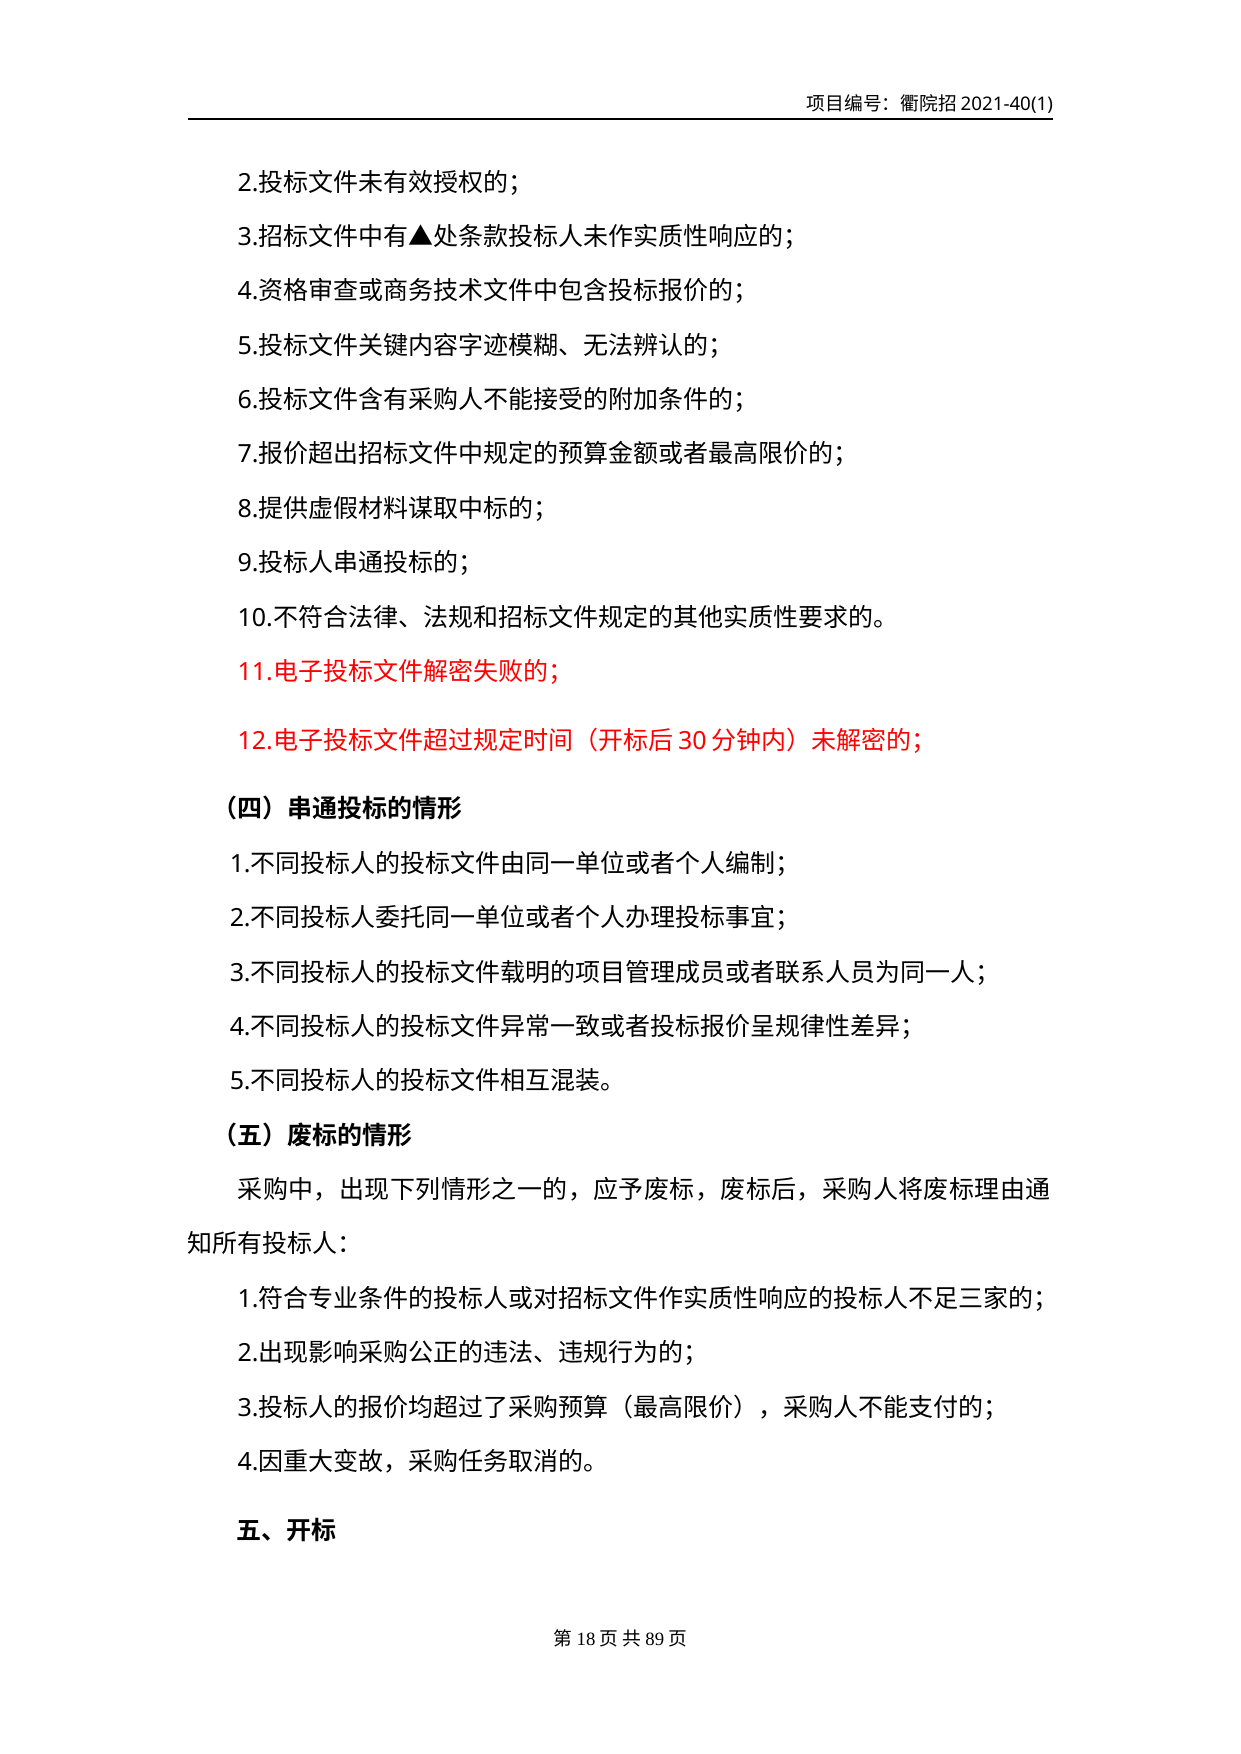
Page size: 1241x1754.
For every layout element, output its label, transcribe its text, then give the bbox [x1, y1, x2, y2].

text 2.出现影响采购公正的违法、违规行为的； [187, 1333, 1053, 1369]
text 7.报价超出招标文件中规定的预算金额或者最高限价的； [187, 434, 1053, 470]
text 10.不符合法律、法规和招标文件规定的其他实质性要求的。 [187, 597, 1053, 633]
text 采购中，出现下列情形之一的，应予废标，废标后，采购人将废标理由通知所有投标人： [187, 1169, 1053, 1260]
text 5.不同投标人的投标文件相互混装。 [217, 1061, 1053, 1097]
text 1.符合专业条件的投标人或对招标文件作实质性响应的投标人不足三家的； [187, 1278, 1053, 1314]
text 9.投标人串通投标的； [187, 543, 1053, 579]
text 3.招标文件中有▲处条款投标人未作实质性响应的； [187, 216, 1053, 253]
text 4.因重大变故，采购任务取消的。 [187, 1441, 1053, 1478]
text 1.不同投标人的投标文件由同一单位或者个人编制； [217, 843, 1053, 879]
text 8.提供虚假材料谋取中标的； [187, 488, 1053, 524]
text （四）串通投标的情形 [187, 789, 1053, 825]
text 4.不同投标人的投标文件异常一致或者投标报价呈规律性差异； [217, 1006, 1053, 1043]
text 2.投标文件未有效授权的； [187, 162, 1053, 198]
text 11.电子投标文件解密失败的； [187, 651, 1053, 688]
text 五、开标 [187, 1496, 1053, 1561]
text 6.投标文件含有采购人不能接受的附加条件的； [187, 379, 1053, 416]
text 2.不同投标人委托同一单位或者个人办理投标事宜； [217, 898, 1053, 934]
text 12.电子投标文件超过规定时间（开标后30分钟内）未解密的； [187, 706, 1053, 771]
text 3.不同投标人的投标文件载明的项目管理成员或者联系人员为同一人； [217, 952, 1053, 988]
text 3.投标人的报价均超过了采购预算（最高限价），采购人不能支付的； [187, 1387, 1053, 1423]
text 4.资格审查或商务技术文件中包含投标报价的； [187, 271, 1053, 307]
text （五）废标的情形 [187, 1115, 1053, 1151]
text 5.投标文件关键内容字迹模糊、无法辨认的； [187, 325, 1053, 361]
